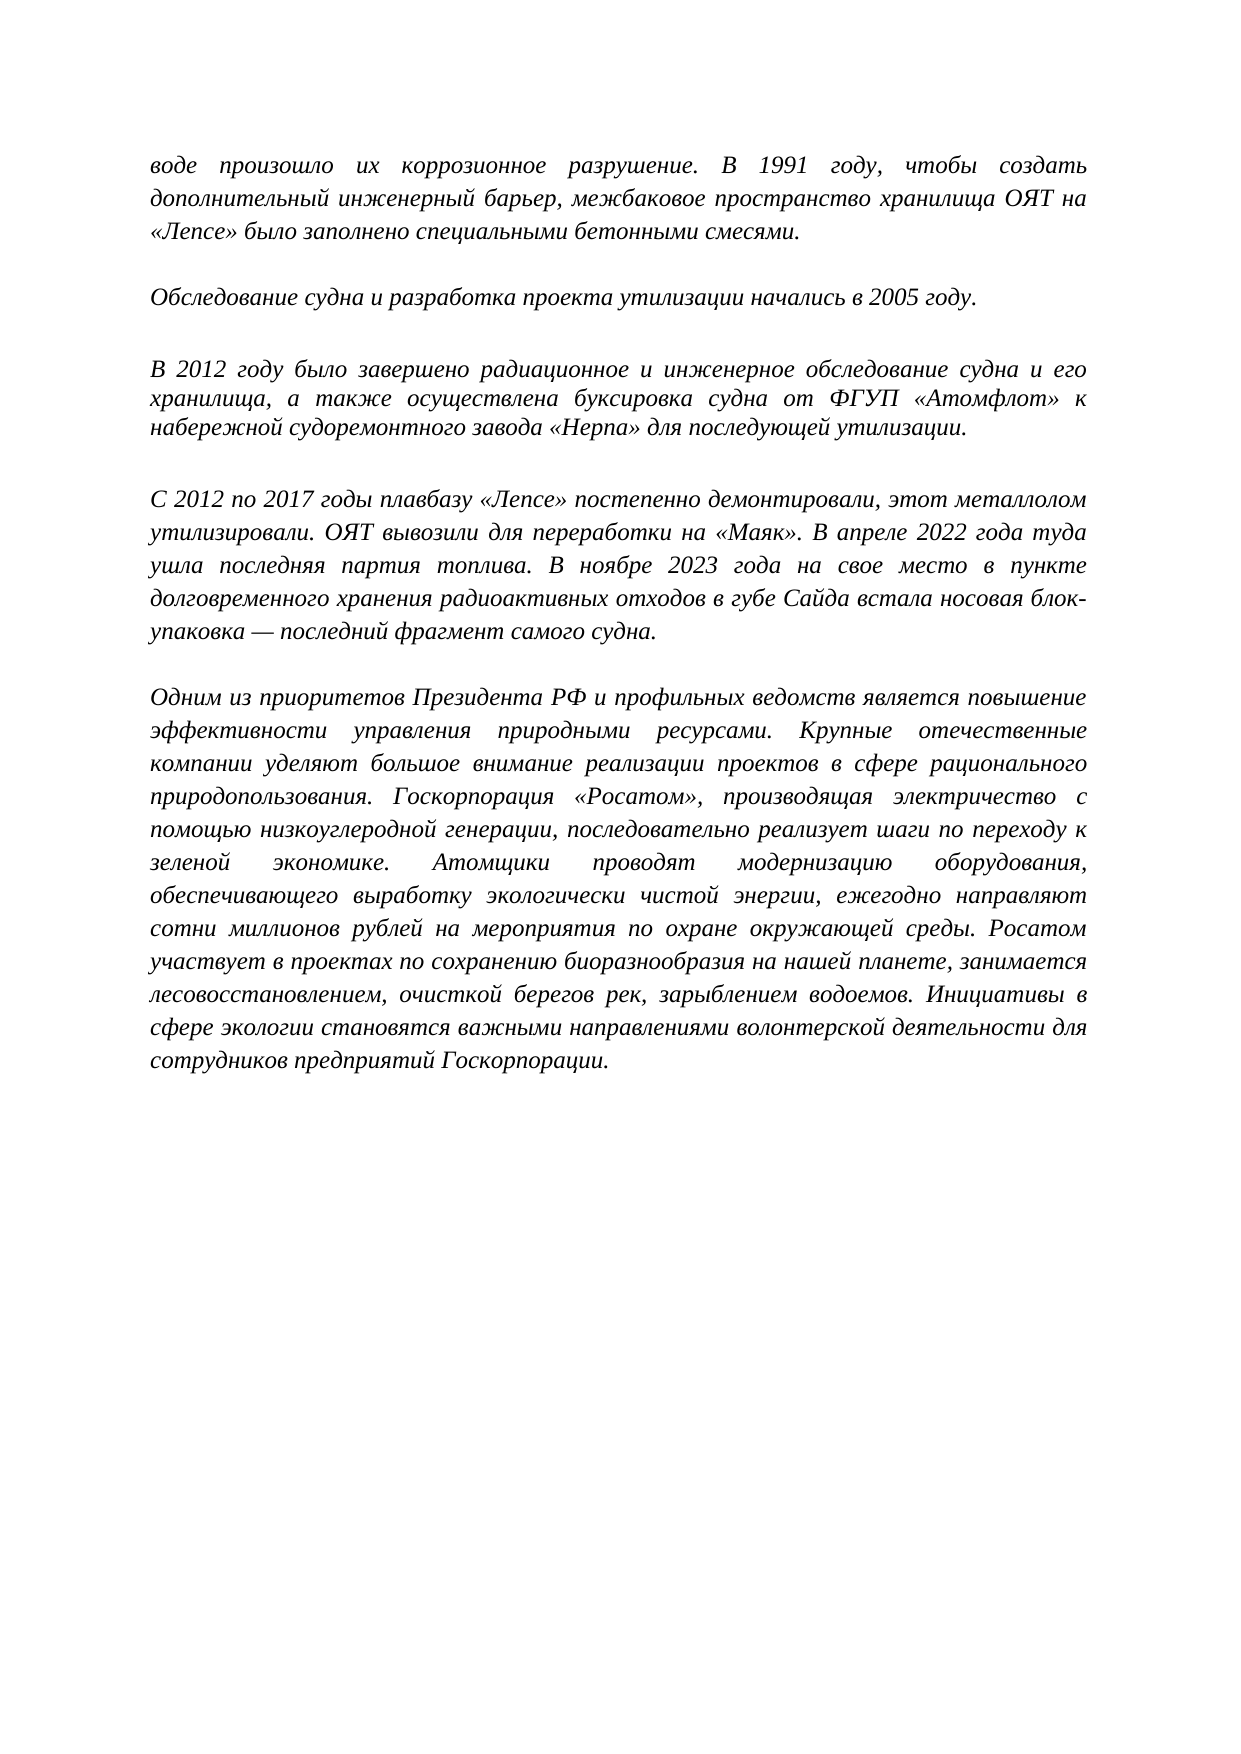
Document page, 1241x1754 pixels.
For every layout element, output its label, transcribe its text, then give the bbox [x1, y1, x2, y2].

text В 2012 году было завершено радиационное и инженерное обследование судна и его хранилища, а также осуществлена буксировка судна от ФГУП «Атомфлот» к набережной судоремонтного завода «Нерпа» для последующей утилизации. [150, 354, 1090, 441]
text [150, 150, 1090, 245]
text С 2012 по 2017 годы плавбазу «Лепсе» постепенно демонтировали, этот металлолом утилизировали. ОЯТ вывозили для переработки на «Маяк». В апреле 2022 года туда ушла последняя партия топлива. В ноябре 2023 года на свое место в пункте долговременного хранения радиоактивных отходов в губе Сайда встала носовая блок-упаковка — последний фрагмент самого судна. [150, 484, 1090, 645]
text Одним из приоритетов Президента РФ и профильных ведомств является повышение эффективности управления природными ресурсами. Крупные отечественные компании уделяют большое внимание реализации проектов в сфере рационального природопользования. Госкорпорация «Росатом», производящая электричество с помощью низкоуглеродной генерации, последовательно реализует шаги по переходу к зеленой экономике. Атомщики проводят модернизацию оборудования, обеспечивающего выработку экологически чистой энергии, ежегодно направляют сотни миллионов рублей на мероприятия по охране окружающей среды. Росатом участвует в проектах по сохранению биоразнообразия на нашей планете, занимается лесовосстановлением, очисткой берегов рек, зарыблением водоемов. Инициативы в сфере экологии становятся важными направлениями волонтерской деятельности для сотрудников предприятий Госкорпорации. [150, 682, 1090, 1074]
text Обследование судна и разработка проекта утилизации начались в 2005 году. [150, 282, 1090, 311]
